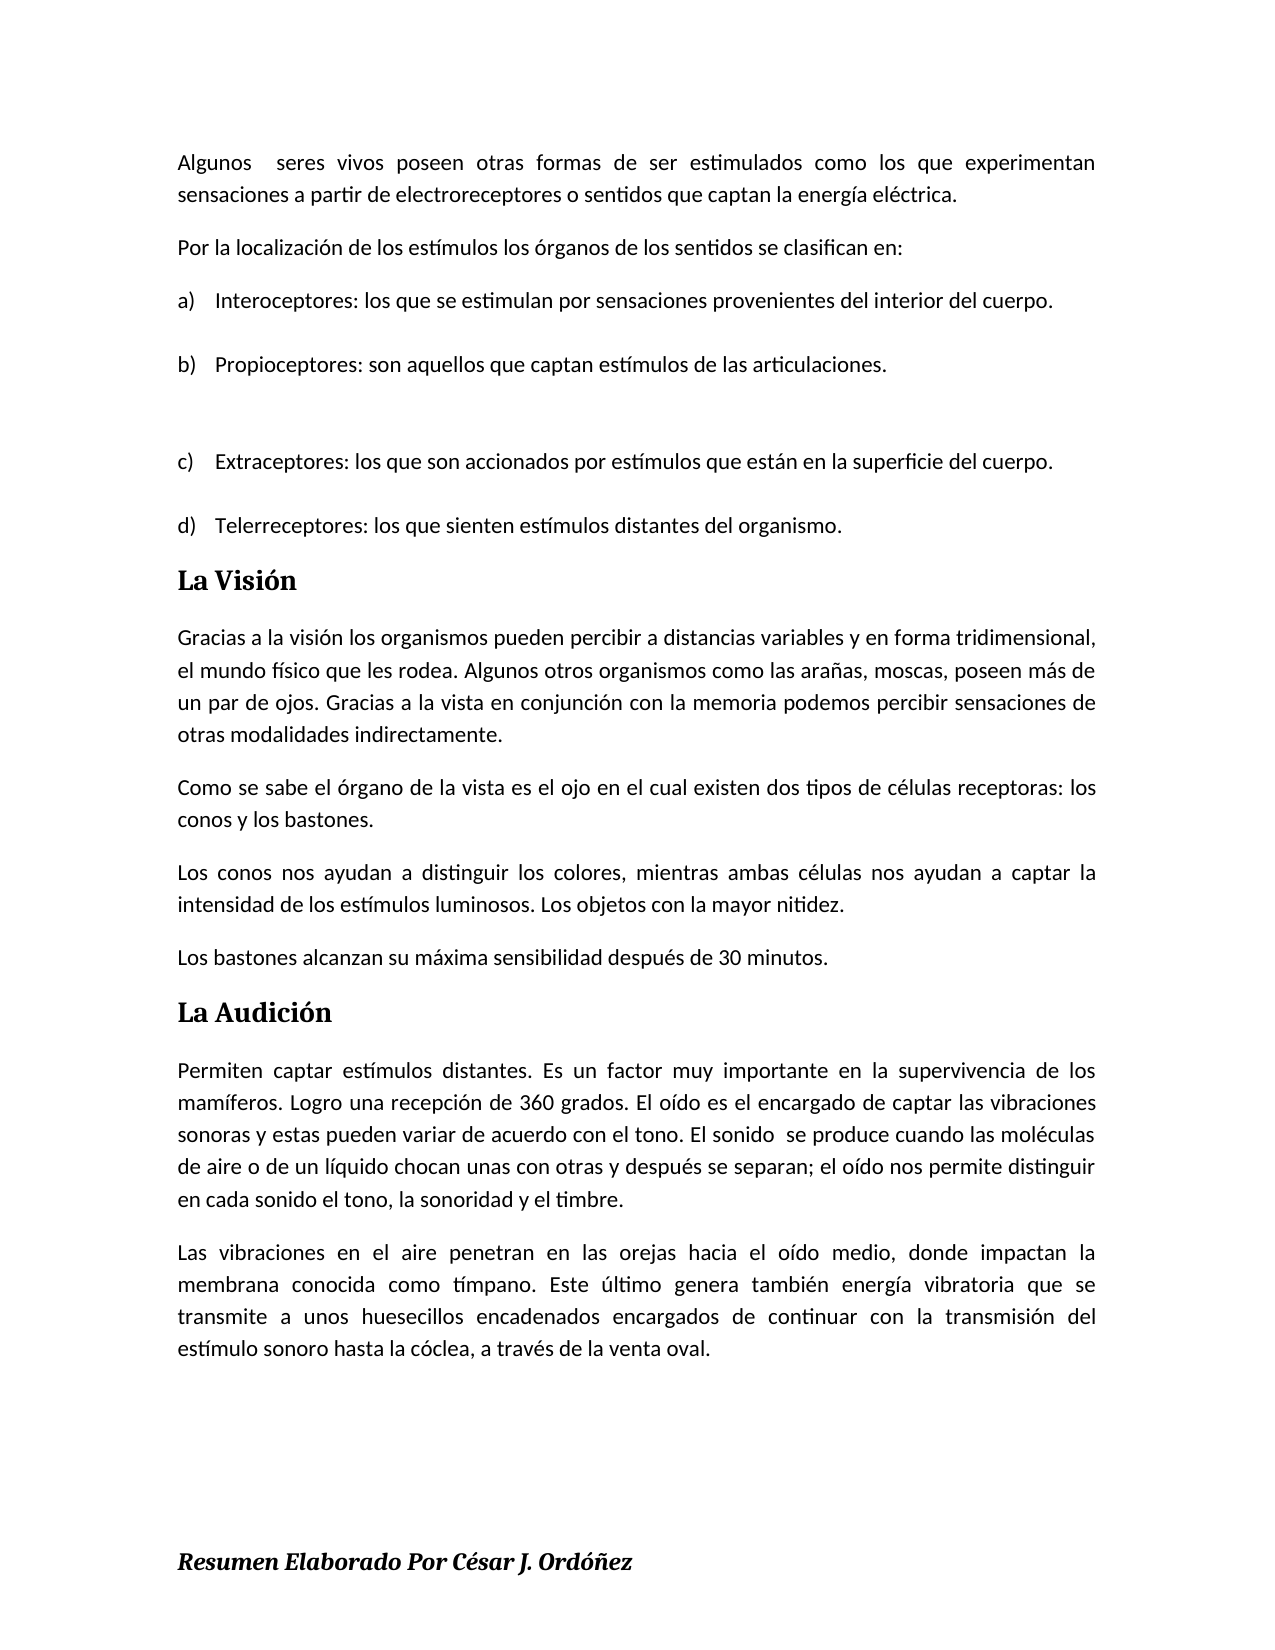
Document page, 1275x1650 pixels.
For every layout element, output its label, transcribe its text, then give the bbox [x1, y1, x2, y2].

text Los bastones alcanzan su máxima sensibilidad después de 30 minutos. [177, 943, 1098, 972]
list Extraceptores: los que son accionados por estímulos que están en la superficie del cuerpo. [177, 447, 1098, 475]
text Las vibraciones en el aire penetran en las orejas hacia el oído medio, donde impactan la membrana conocida como tímpano. Este último genera también energía vibratoria que se transmite a unos huesecillos encadenados encargados de continuar con la transmisión del estímulo sonoro hasta la cóclea, a través de la venta oval. [177, 1238, 1098, 1362]
text Por la localización de los estímulos los órganos de los sentidos se clasifican en: [177, 233, 1098, 261]
text La Visión [177, 564, 1098, 598]
text Los conos nos ayudan a distinguir los colores, mientras ambas células nos ayudan a captar la intensidad de los estímulos luminosos. Los objetos con la mayor nitidez. [177, 858, 1098, 918]
text Gracias a la visión los organismos pueden percibir a distancias variables y en forma tridimensional, el mundo físico que les rodea. Algunos otros organismos como las arañas, moscas, poseen más de un par de ojos. Gracias a la vista en conjunción con la memoria podemos percibir sensaciones de otras modalidades indirectamente. [177, 623, 1098, 748]
text La Audición [177, 997, 1098, 1030]
text Algunos seres vivos poseen otras formas de ser estimulados como los que experimentan sensaciones a partir de electroreceptores o sentidos que captan la energía eléctrica. [177, 148, 1098, 208]
text Permiten captar estímulos distantes. Es un factor muy importante en la supervivencia de los mamíferos. Logro una recepción de 360 grados. El oído es el encargado de captar las vibraciones sonoras y estas pueden variar de acuerdo con el tono. El sonido se produce cuando las moléculas de aire o de un líquido chocan unas con otras y después se separan; el oído nos permite distinguir en cada sonido el tono, la sonoridad y el timbre. [177, 1056, 1098, 1213]
list Interoceptores: los que se estimulan por sensaciones provenientes del interior del cuerpo. [177, 286, 1098, 314]
list Telerreceptores: los que sienten estímulos distantes del organismo. [177, 511, 1098, 539]
list Propioceptores: son aquellos que captan estímulos de las articulaciones. [177, 350, 1098, 378]
text Como se sabe el órgano de la vista es el ojo en el cual existen dos tipos de células receptoras: los conos y los bastones. [177, 773, 1098, 833]
